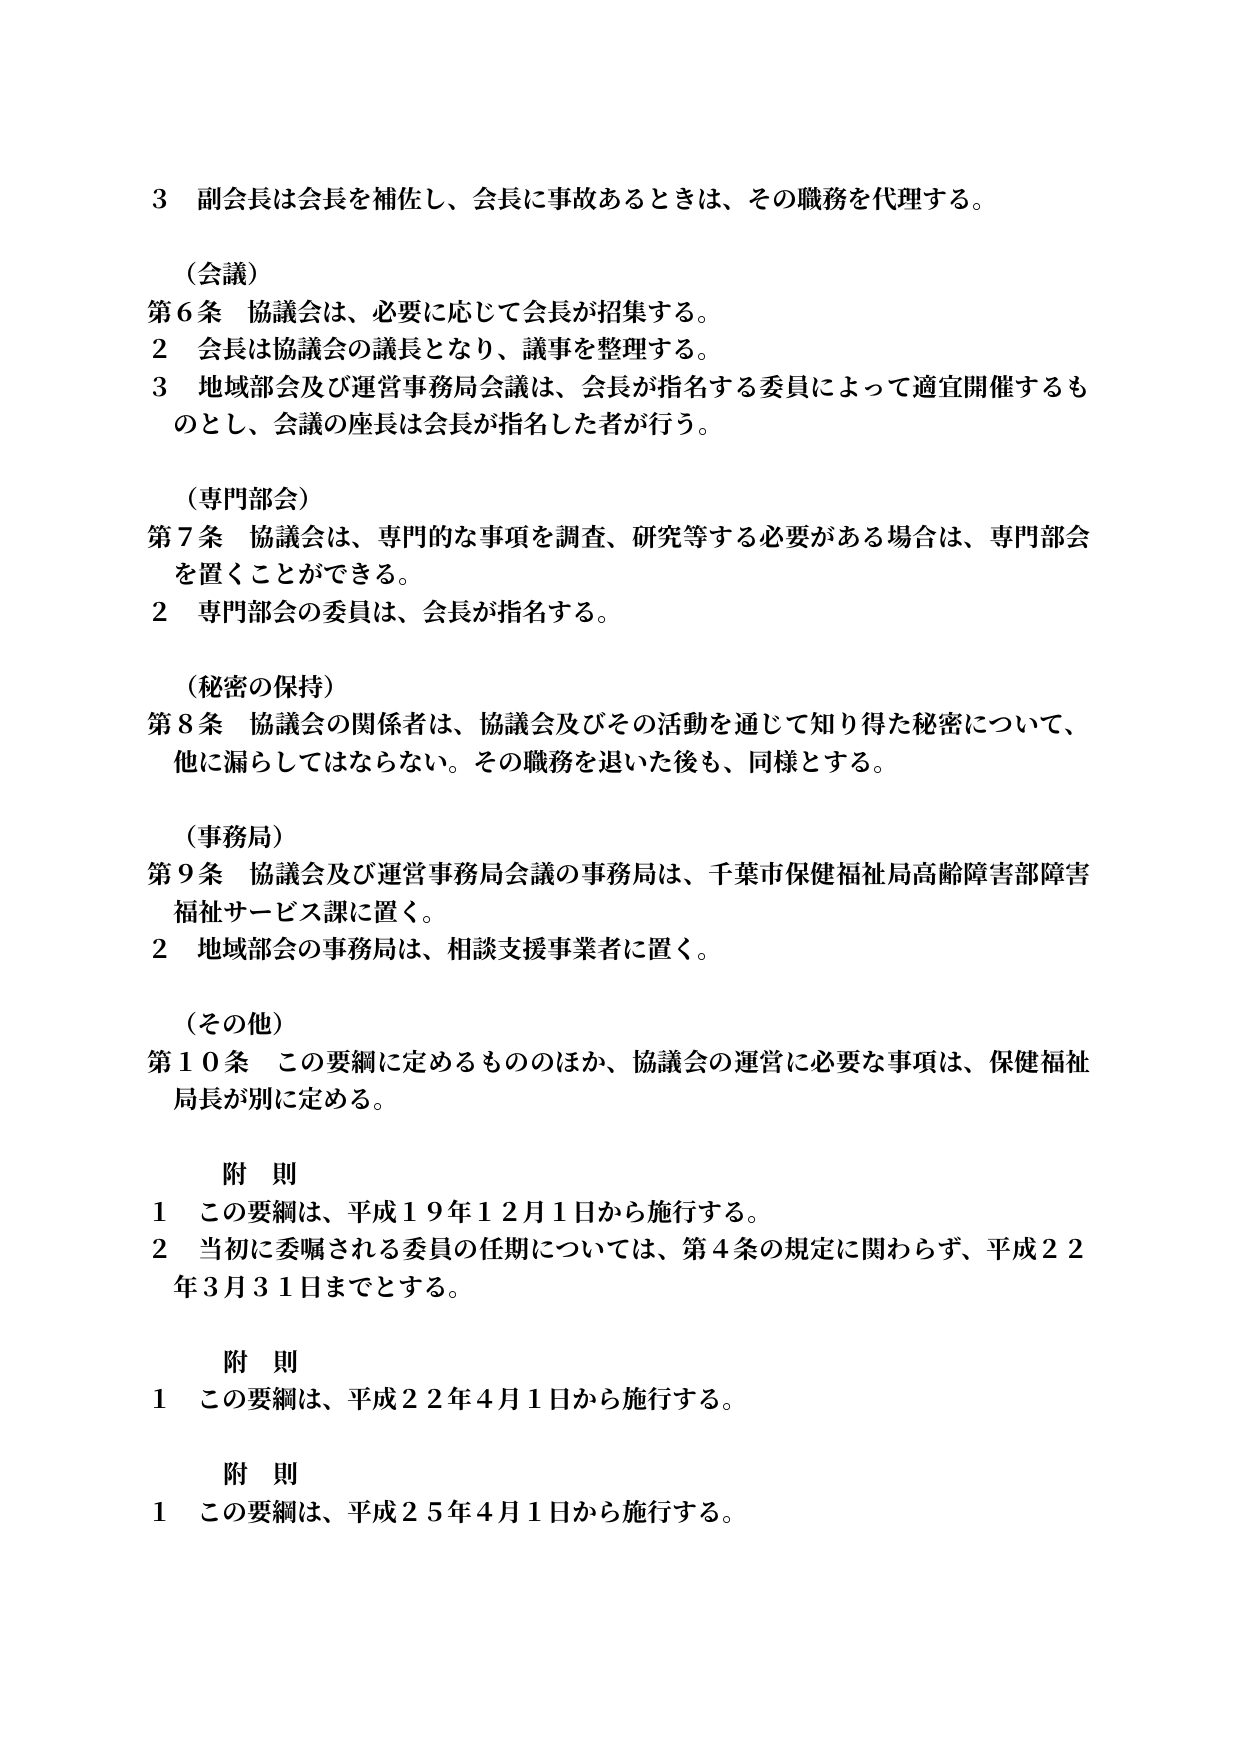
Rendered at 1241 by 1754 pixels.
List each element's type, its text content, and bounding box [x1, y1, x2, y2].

text ２ 当初に委嘱される委員の任期については、第４条の規定に関わらず、平成２２年３月３１日までとする。 [148, 1229, 1092, 1304]
text ２ 地域部会の事務局は、相談支援事業者に置く。 [148, 929, 1092, 967]
text １ この要綱は、平成２２年４月１日から施行する。 [148, 1379, 1092, 1417]
text ３ 地域部会及び運営事務局会議は、会長が指名する委員によって適宜開催するものとし、会議の座長は会長が指名した者が行う。 [148, 367, 1092, 442]
text １ この要綱は、平成２５年４月１日から施行する。 [148, 1492, 1092, 1529]
text 第１０条 この要綱に定めるもののほか、協議会の運営に必要な事項は、保健福祉局長が別に定める。 [148, 1042, 1092, 1117]
text 附 則 [173, 1342, 1092, 1379]
text 第８条 協議会の関係者は、協議会及びその活動を通じて知り得た秘密について、他に漏らしてはならない。その職務を退いた後も、同様とする。 [148, 704, 1092, 779]
text ２ 専門部会の委員は、会長が指名する。 [148, 592, 1092, 629]
text ３ 副会長は会長を補佐し、会長に事故あるときは、その職務を代理する。 [148, 179, 1092, 217]
text 附 則 [173, 1454, 1092, 1492]
text 第９条 協議会及び運営事務局会議の事務局は、千葉市保健福祉局高齢障害部障害福祉サービス課に置く。 [148, 854, 1092, 929]
text （専門部会） [148, 479, 1092, 517]
text 第６条 協議会は、必要に応じて会長が招集する。 [148, 292, 1092, 329]
text （会議） [148, 254, 1092, 292]
text （事務局） [148, 817, 1092, 854]
text （その他） [148, 1004, 1092, 1042]
text 第７条 協議会は、専門的な事項を調査、研究等する必要がある場合は、専門部会を置くことができる。 [148, 517, 1092, 592]
text （秘密の保持） [148, 667, 1092, 704]
text 附 則 [148, 1154, 1092, 1192]
text ２ 会長は協議会の議長となり、議事を整理する。 [148, 329, 1092, 367]
text １ この要綱は、平成１９年１２月１日から施行する。 [148, 1192, 1092, 1229]
